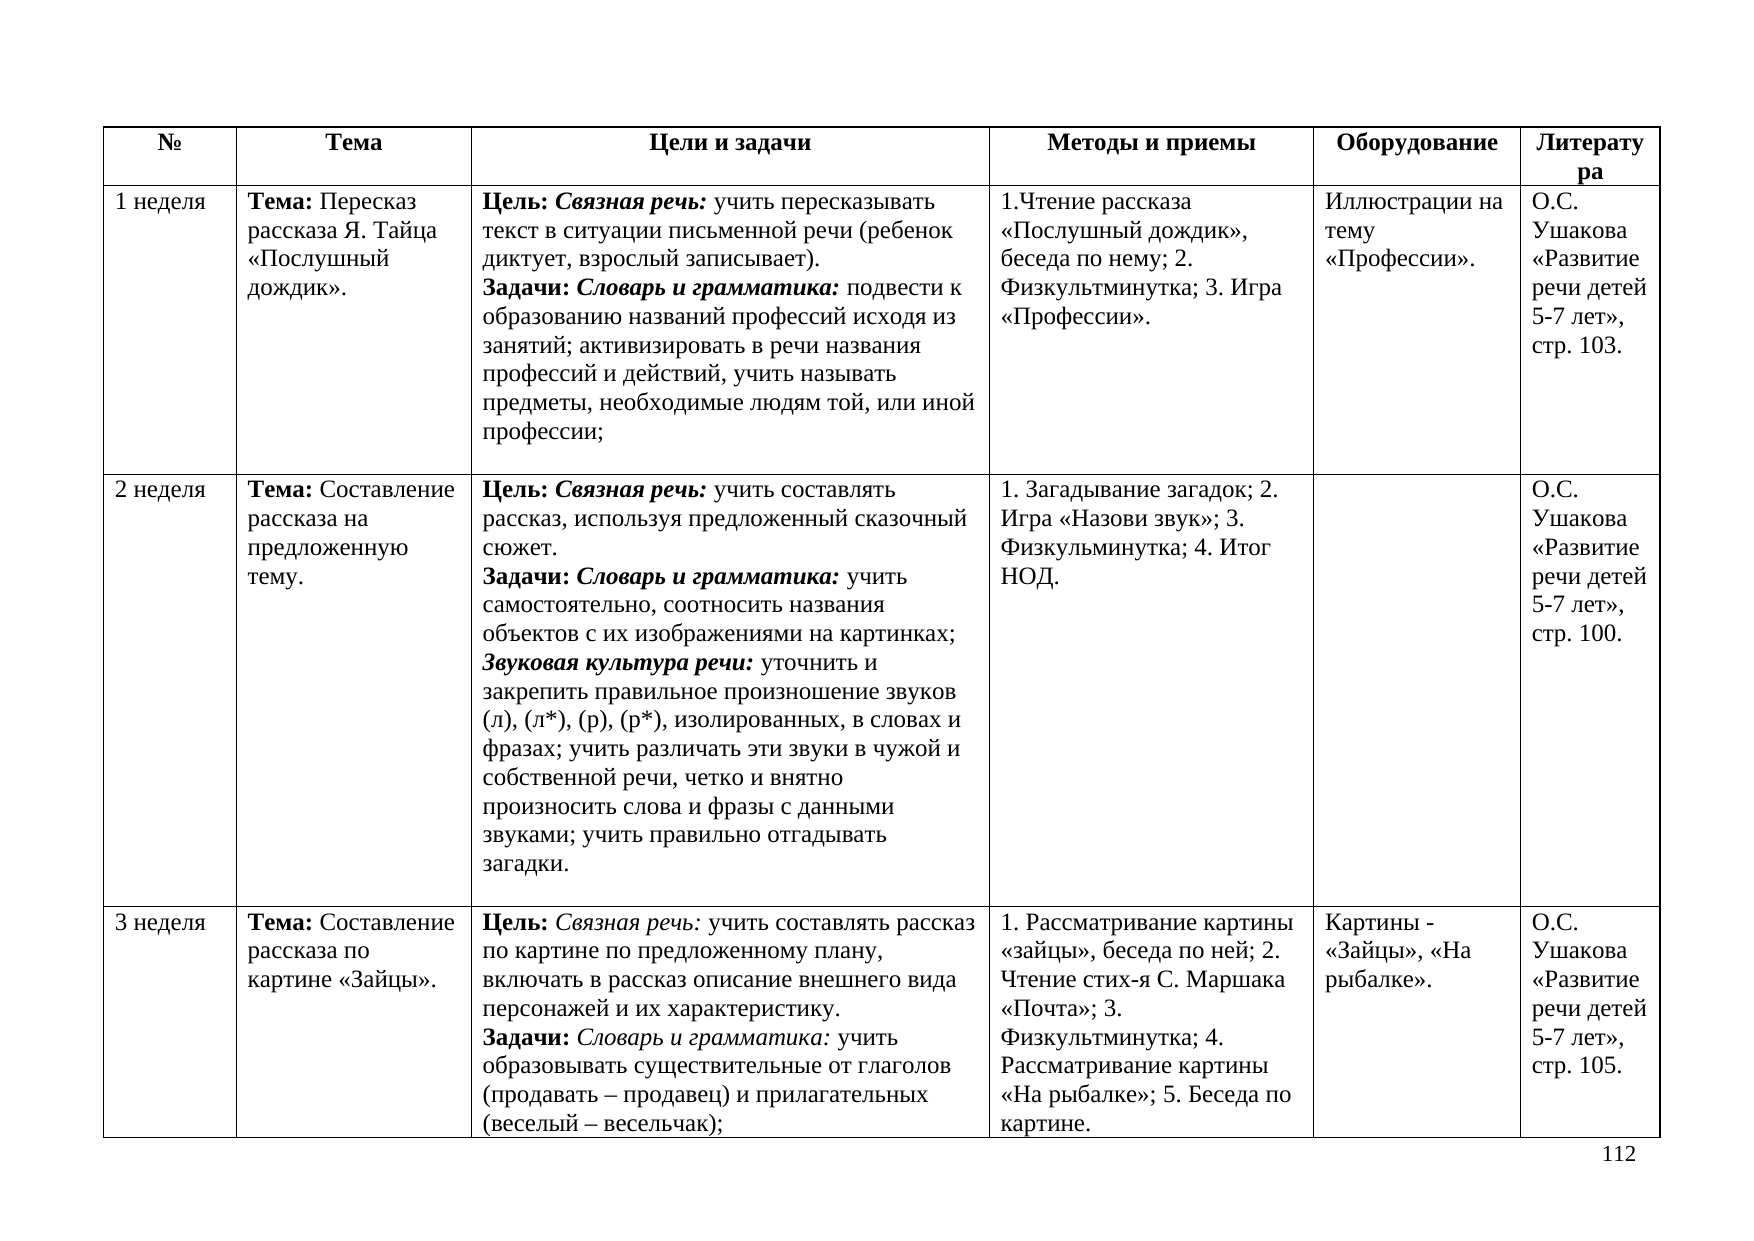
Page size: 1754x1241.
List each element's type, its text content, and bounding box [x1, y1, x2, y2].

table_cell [990, 907, 1313, 1137]
table_header Тема [237, 128, 471, 185]
table_header Литература [1521, 128, 1659, 185]
table_cell Картины - «Зайцы», «На рыбалке». [1314, 907, 1520, 1137]
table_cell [472, 907, 989, 1137]
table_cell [237, 907, 471, 1137]
table_cell Тема: Составление рассказа на предложенную тему. [237, 475, 471, 906]
table_cell 1 неделя [104, 186, 236, 473]
table_cell Тема: Пересказ рассказа Я. Тайца «Послушный дождик». [237, 186, 471, 473]
table_cell Цель: Связная речь: учить составлять рассказ, используя предложенный сказочный сюжет. Задачи: Словарь и грамматика: учить самостоятельно, соотносить названия объектов с их изображениями на картинках; Звуковая культура речи: уточнить и закрепить правильное произношение звуков (л), (л*), (р), (р*), изолированных, в словах и фразах; учить различать эти звуки в чужой и собственной речи, четко и внятно произносить слова и фразы с данными звуками; учить правильно отгадывать загадки. [472, 475, 989, 906]
table_cell Иллюстрации на тему «Профессии». [1314, 186, 1520, 473]
table_cell [1314, 475, 1520, 906]
table_cell О.С. Ушакова «Развитие речи детей 5-7 лет», стр. 103. [1521, 186, 1659, 473]
table_header № [104, 128, 236, 185]
table_cell О.С. Ушакова «Развитие речи детей 5-7 лет», стр. 100. [1521, 475, 1659, 906]
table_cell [1521, 907, 1659, 1137]
table_cell 1.Чтение рассказа «Послушный дождик», беседа по нему; 2. Физкультминутка; 3. Игра «Профессии». [990, 186, 1313, 473]
table_header Оборудование [1314, 128, 1520, 185]
table_cell 2 неделя [104, 475, 236, 906]
table_cell 1. Загадывание загадок; 2. Игра «Назови звук»; 3. Физкульминутка; 4. Итог НОД. [990, 475, 1313, 906]
table_header Цели и задачи [472, 128, 989, 185]
table_cell 3 неделя [104, 907, 236, 1137]
table_cell Цель: Связная речь: учить пересказывать текст в ситуации письменной речи (ребенок диктует, взрослый записывает). Задачи: Словарь и грамматика: подвести к образованию названий профессий исходя из занятий; активизировать в речи названия профессий и действий, учить называть предметы, необходимые людям той, или иной профессии; [472, 186, 989, 473]
table_header Методы и приемы [990, 128, 1313, 185]
